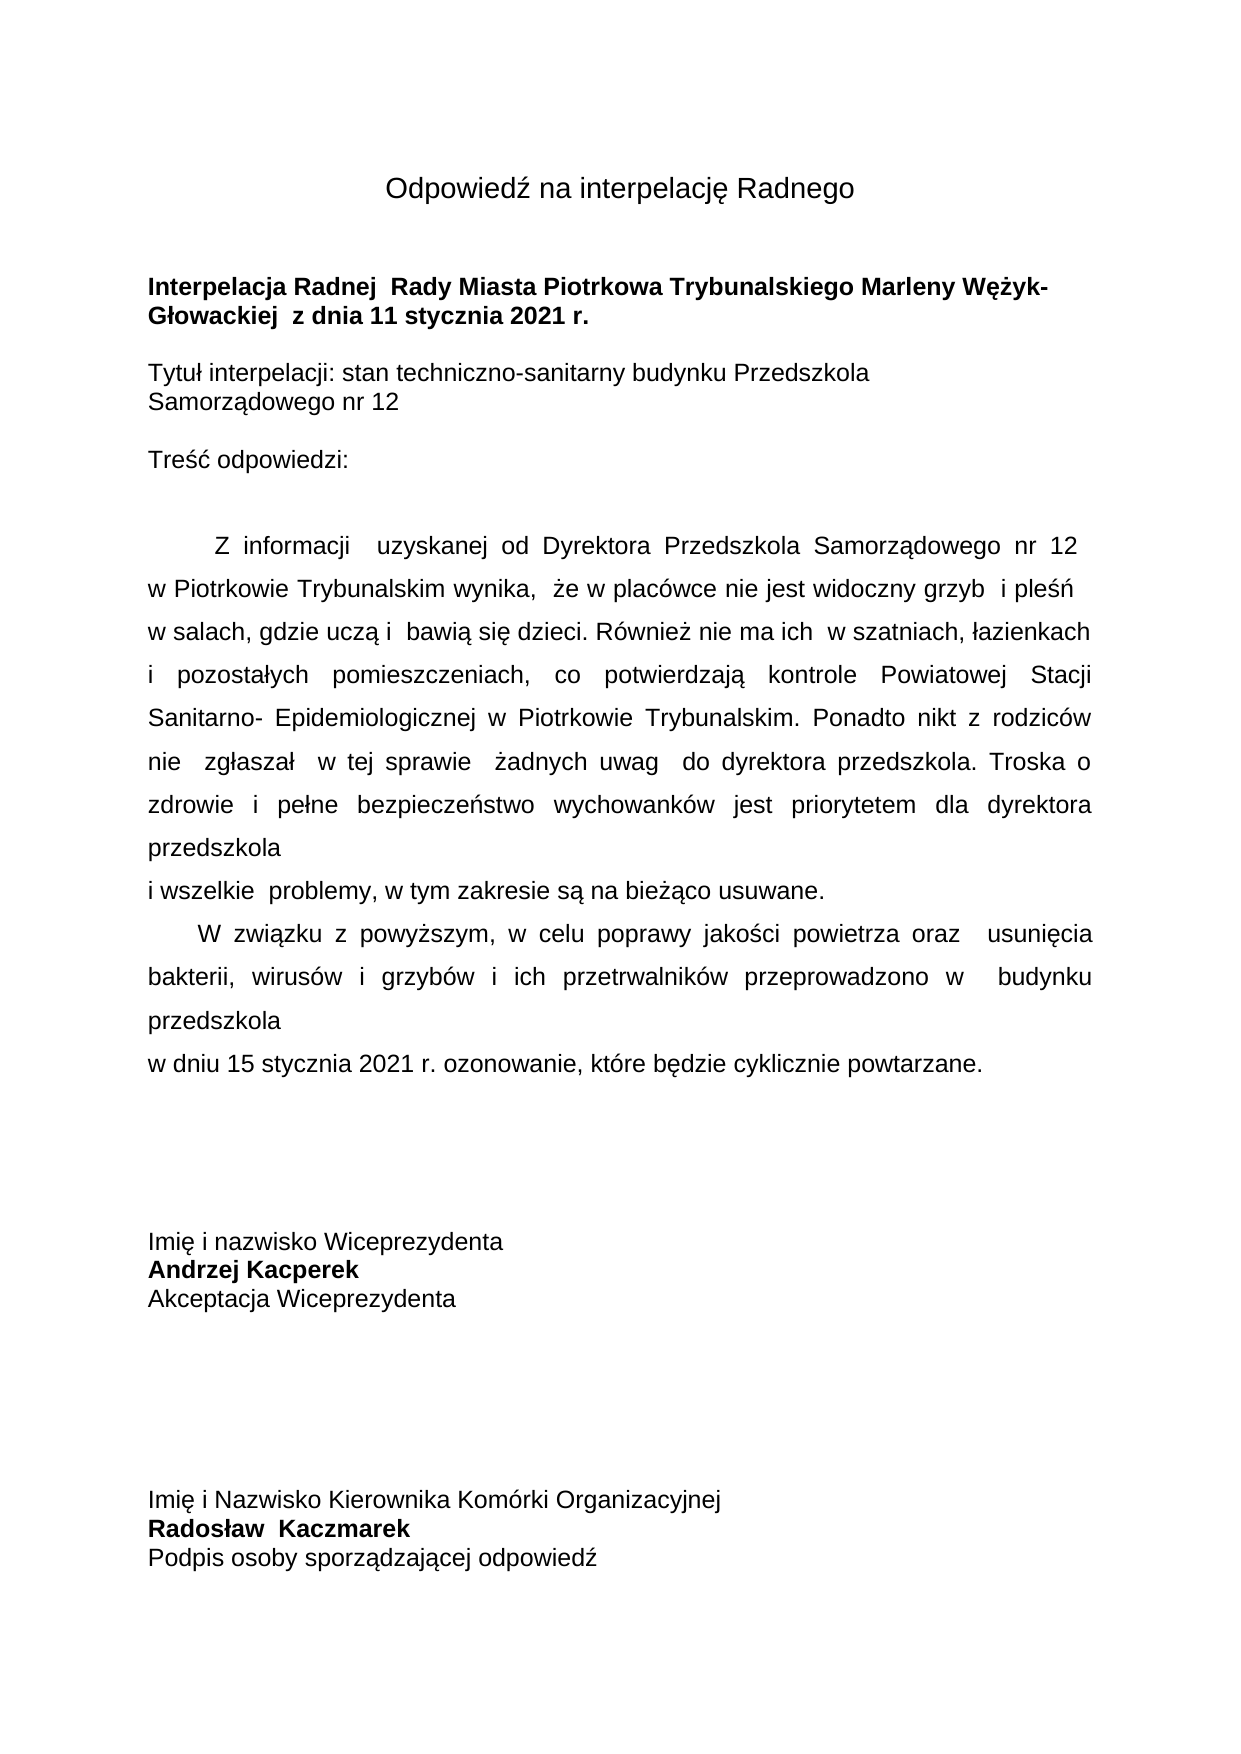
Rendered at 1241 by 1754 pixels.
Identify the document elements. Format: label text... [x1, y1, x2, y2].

text Imię i Nazwisko Kierownika Komórki Organizacyjnej [148, 1486, 1093, 1514]
text Podpis osoby sporządzającej odpowiedź [148, 1543, 1093, 1572]
text Treść odpowiedzi: [148, 445, 1093, 473]
text W związku z powyższym, w celu poprawy jakości powietrza oraz usunięcia bakterii, wirusów i grzybów i ich przetrwalników przeprowadzono w budynku przedszkola w dniu 15 stycznia 2021 r. ozonowanie, które będzie cyklicznie powtarzane. [148, 919, 1093, 1078]
text Z informacji uzyskanej od Dyrektora Przedszkola Samorządowego nr 12 w Piotrkowie Trybunalskim wynika, że w placówce nie jest widoczny grzyb i pleśń w salach, gdzie uczą i bawią się dzieci. Również nie ma ich w szatniach, łazienkach i pozostałych pomieszczeniach, co potwierdzają kontrole Powiatowej Stacji Sanitarno- Epidemiologicznej w Piotrkowie Trybunalskim. Ponadto nikt z rodziców nie zgłaszał w tej sprawie żadnych uwag do dyrektora przedszkola. Troska o zdrowie i pełne bezpieczeństwo wychowanków jest priorytetem dla dyrektora przedszkola i wszelkie problemy, w tym zakresie są na bieżąco usuwane. [148, 531, 1093, 905]
subtitle Odpowiedź na interpelację Radnego [148, 172, 1093, 205]
text Akceptacja Wiceprezydenta [148, 1284, 1093, 1313]
text Imię i nazwisko Wiceprezydenta [148, 1227, 1093, 1256]
text Interpelacja Radnej Rady Miasta Piotrkowa Trybunalskiego Marleny Wężyk-Głowackiej z dnia 11 stycznia 2021 r. [148, 205, 1093, 330]
text Radosław Kaczmarek [148, 1514, 1093, 1543]
text Tytuł interpelacji: stan techniczno-sanitarny budynku Przedszkola Samorządowego nr 12 [148, 358, 1093, 416]
text Andrzej Kacperek [148, 1256, 1093, 1284]
